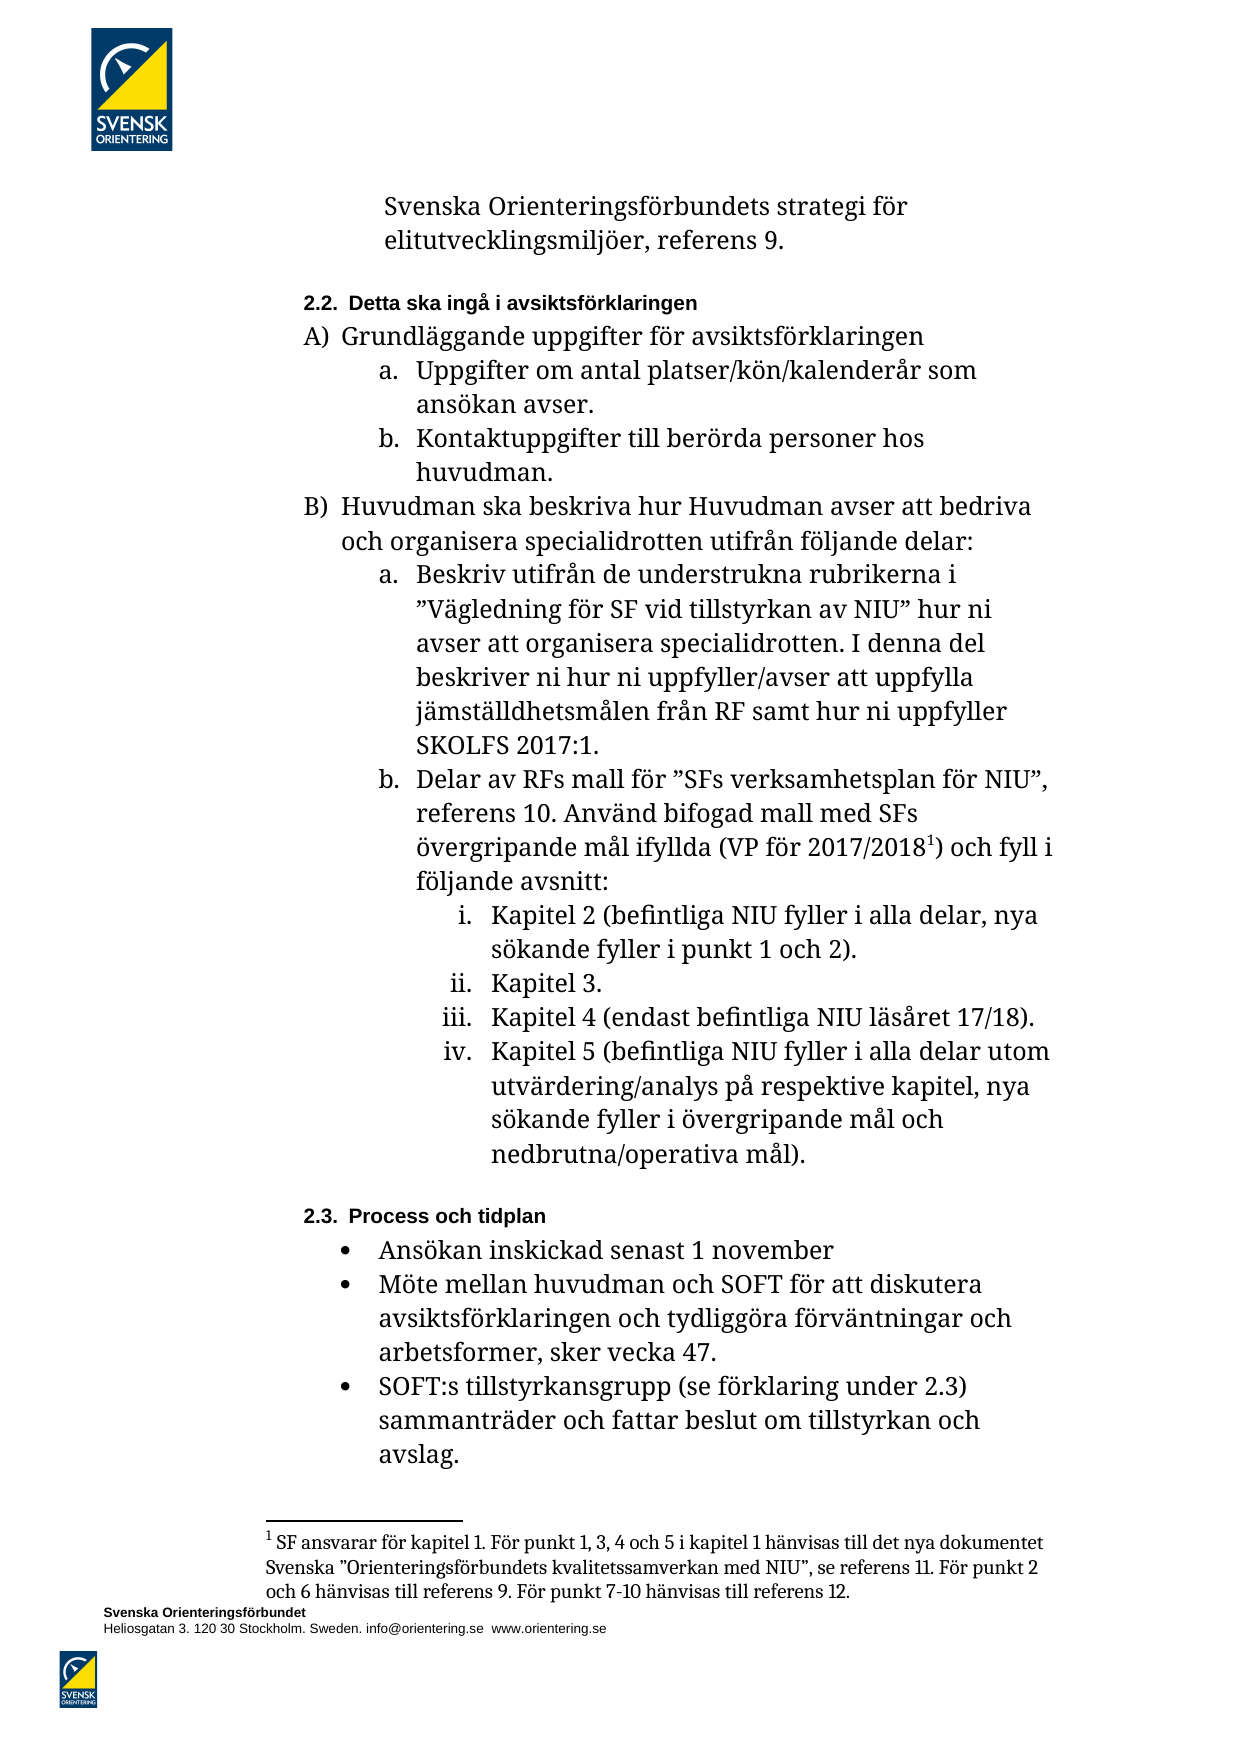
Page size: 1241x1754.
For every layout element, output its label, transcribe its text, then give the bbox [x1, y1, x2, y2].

list Kapitel 2 (befintliga NIU fyller i alla delar, nya sökande fyller i punkt 1 och 2). [472, 898, 1053, 966]
list SOFT:s tillstyrkansgrupp (se förklaring under 2.3) sammanträder och fattar beslut om tillstyrkan och avslag. [341, 1369, 1053, 1471]
list Detta ska ingå i avsiktsförklaringen [303, 291, 1053, 314]
picture [59, 1651, 98, 1708]
list Uppgifter om antal platser/kön/kalenderår som ansökan avser. [378, 353, 1053, 421]
list Grundläggande uppgifter för avsiktsförklaringen [303, 319, 1053, 353]
list Kapitel 5 (befintliga NIU fyller i alla delar utom utvärdering/analys på respektive kapitel, nya sökande fyller i övergripande mål och nedbrutna/operativa mål). [472, 1034, 1053, 1170]
list Huvudman ska beskriva hur Huvudman avser att bedriva och organisera specialidrotten utifrån följande delar: [303, 489, 1053, 557]
list Ansökan inskickad senast 1 november [341, 1232, 1053, 1267]
list Delar av RFs mall för ”SFs verksamhetsplan för NIU”, referens 10. Använd bifogad mall med SFs övergripande mål ifyllda (VP för 2017/2018) och fyll i följande avsnitt: [378, 762, 1053, 898]
list Kapitel 3. [472, 966, 1053, 1000]
list Beskriv utifrån de understrukna rubrikerna i ”Vägledning för SF vid tillstyrkan av NIU” hur ni avser att organisera specialidrotten. I denna del beskriver ni hur ni uppfyller/avser att uppfylla jämställdhetsmålen från RF samt hur ni uppfyller SKOLFS 2017:1. [378, 557, 1053, 762]
list Möte mellan huvudman och SOFT för att diskutera avsiktsförklaringen och tydliggöra förväntningar och arbetsformer, sker vecka 47. [341, 1267, 1053, 1369]
picture [91, 28, 173, 151]
list Kapitel 4 (endast befintliga NIU läsåret 17/18). [472, 1000, 1053, 1034]
list Process och tidplan [303, 1204, 1053, 1228]
list Kontaktuppgifter till berörda personer hos huvudman. [378, 421, 1053, 489]
